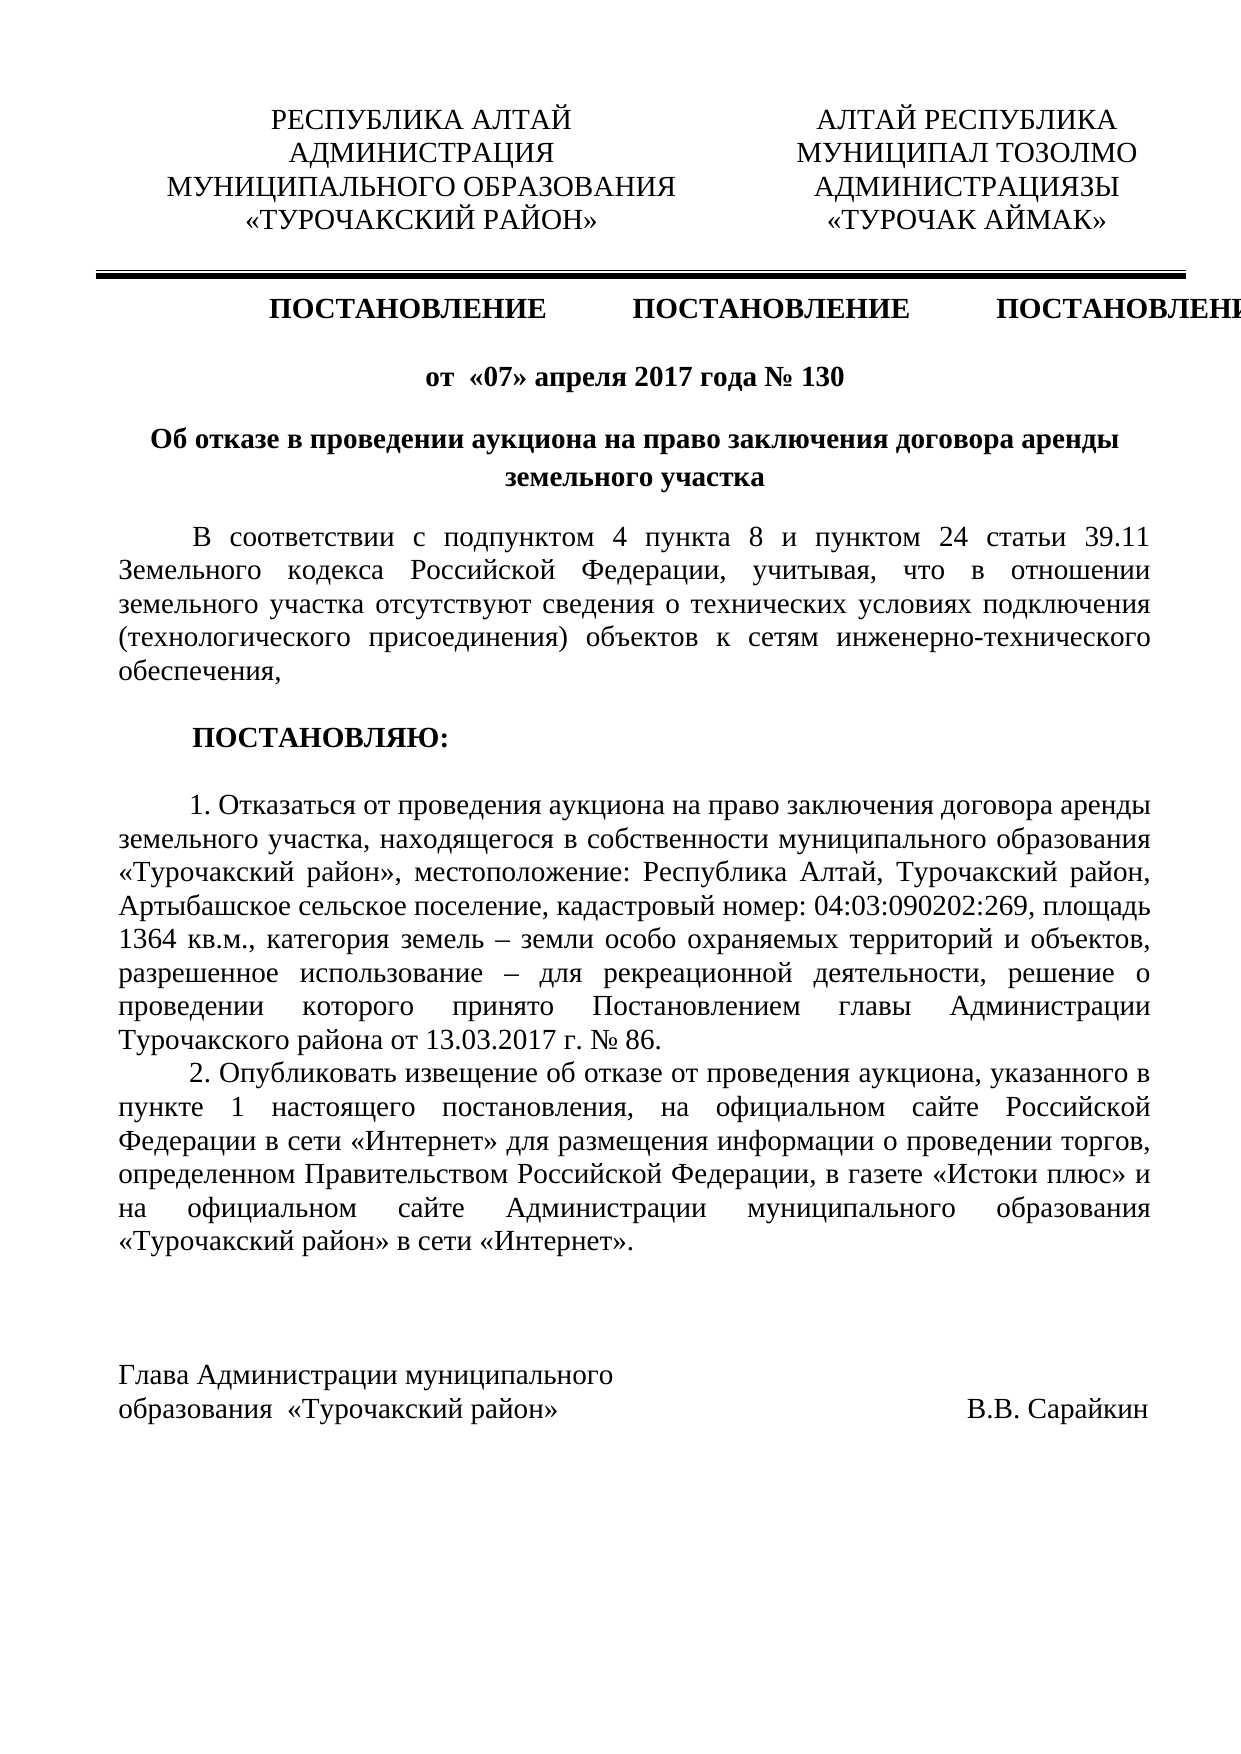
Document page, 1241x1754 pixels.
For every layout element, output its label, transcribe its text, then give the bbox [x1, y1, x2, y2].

table_header [96, 279, 459, 325]
text 1. Отказаться от проведения аукциона на право заключения договора аренды земельного участка, находящегося в собственности муниципального образования «Турочакский район», местоположение: Республика Алтай, Турочакский район, Артыбашское сельское поселение, кадастровый номер: 04:03:090202:269, площадь 1364 кв.м., категория земель – земли особо охраняемых территорий и объектов, разрешенное использование – для рекреационной деятельности, решение о проведении которого принято Постановлением главы Администрации Турочакского района от 13.03.2017 г. № 86. [118, 787, 1152, 1056]
table_header РЕСПУБЛИКА АЛТАЙ АДМИНИСТРАЦИЯ МУНИЦИПАЛЬНОГО ОБРАЗОВАНИЯ «ТУРОЧАКСКИЙ РАЙОН» [96, 102, 747, 269]
table_header [459, 279, 823, 325]
text В соответствии с подпунктом 4 пункта 8 и пунктом 24 статьи 39.11 Земельного кодекса Российской Федерации, учитывая, что в отношении земельного участка отсутствуют сведения о технических условиях подключения (технологического присоединения) объектов к сетям инженерно-технического обеспечения, [118, 519, 1152, 687]
text ПОСТАНОВЛЯЮ: [118, 720, 1152, 754]
text Глава Администрации муниципального [118, 1357, 1152, 1391]
text от «07» апреля 2017 года № 130 [118, 359, 1152, 392]
text образования «Турочакский район» В.В. Сарайкин [118, 1391, 1152, 1424]
text 2. Опубликовать извещение об отказе от проведения аукциона, указанного в пункте 1 настоящего постановления, на официальном сайте Российской Федерации в сети «Интернет» для размещения информации о проведении торгов, определенном Правительством Российской Федерации, в газете «Истоки плюс» и на официальном сайте Администрации муниципального образования «Турочакский район» в сети «Интернет». [118, 1056, 1152, 1257]
text Об отказе в проведении аукциона на право заключения договора аренды земельного участка [118, 421, 1152, 493]
table_header АЛТАЙ РЕСПУБЛИКА МУНИЦИПАЛ ТОЗОЛМО АДМИНИСТРАЦИЯЗЫ «ТУРОЧАК АЙМАК» [747, 102, 1186, 269]
table_header [823, 279, 1186, 325]
